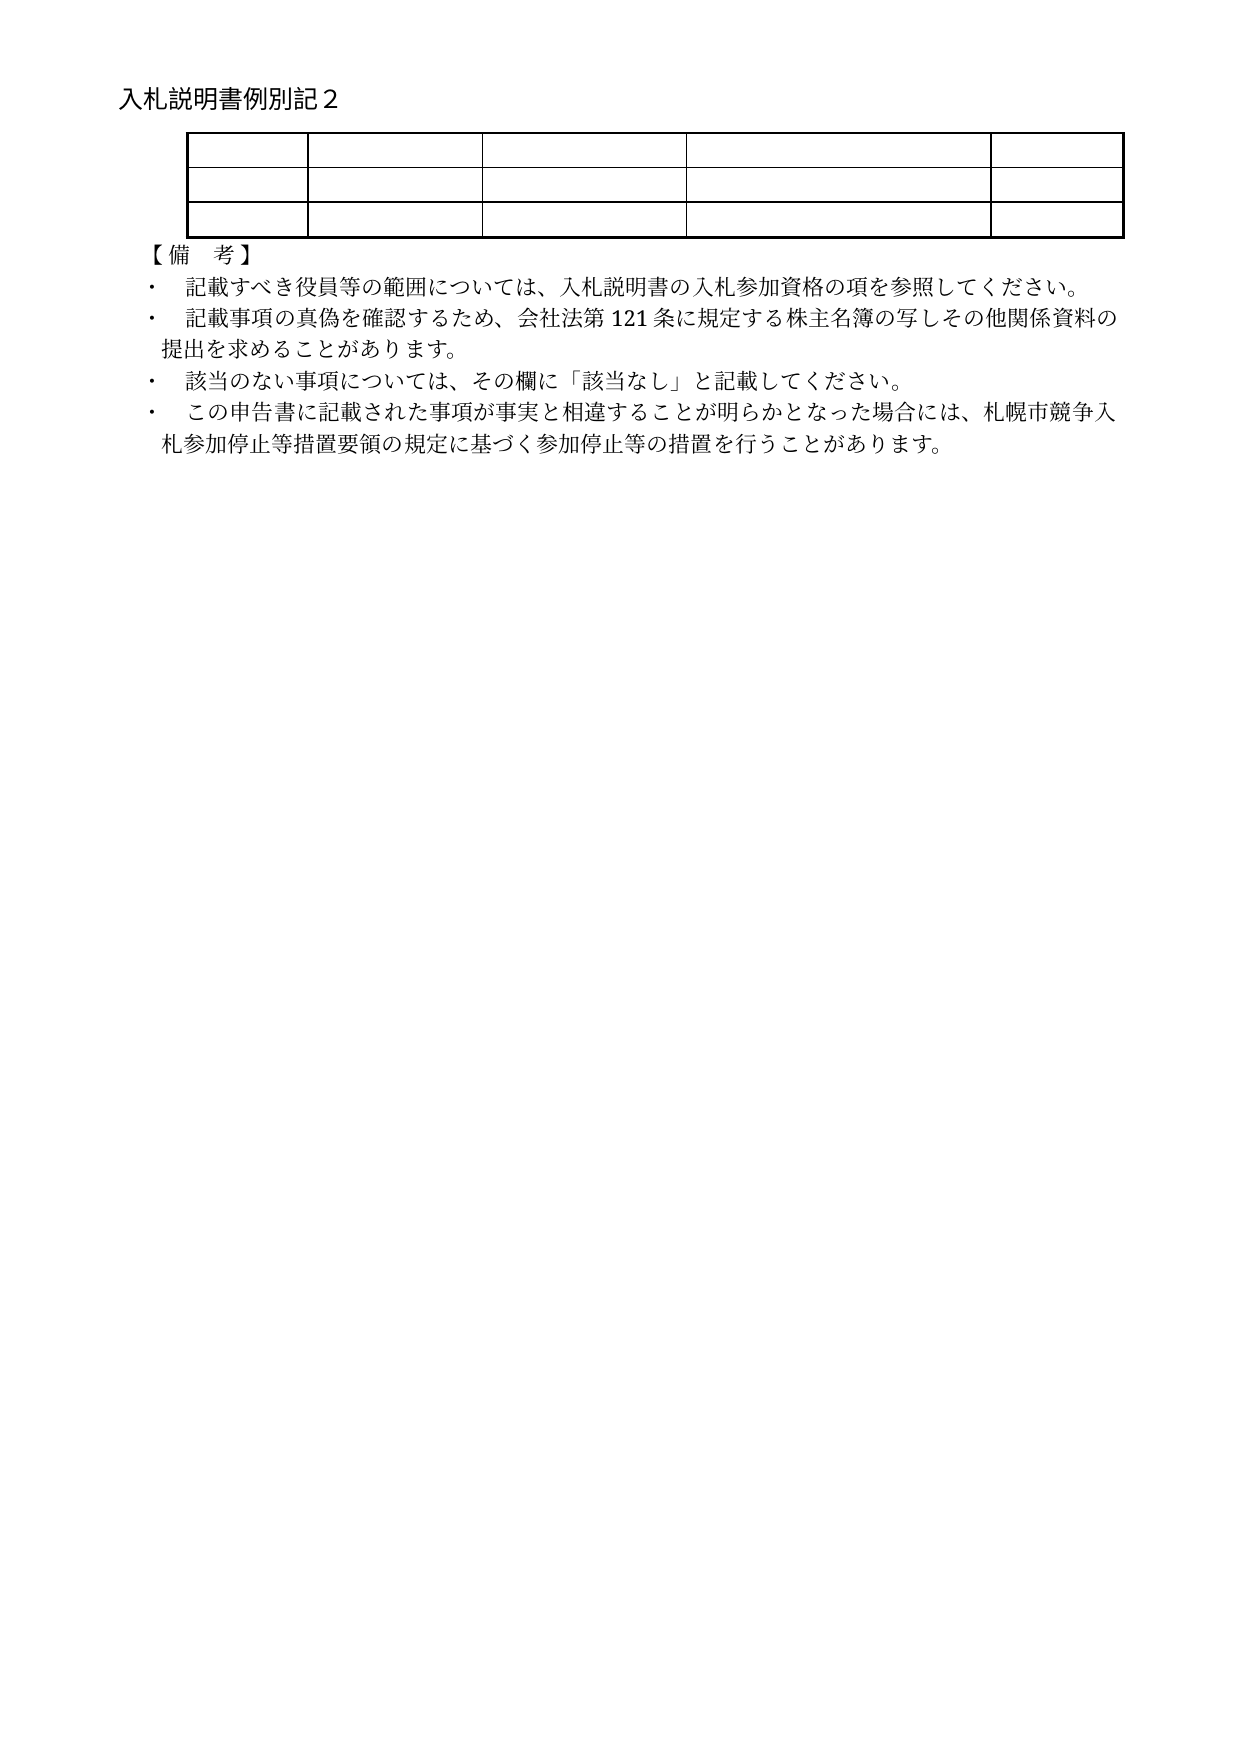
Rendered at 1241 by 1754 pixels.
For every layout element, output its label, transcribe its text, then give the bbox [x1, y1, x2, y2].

table_cell [309, 203, 482, 236]
table_cell [483, 134, 686, 167]
table_cell [189, 203, 307, 236]
text ・ この申告書に記載された事項が事実と相違することが明らかとなった場合には、札幌市競争入札参加停止等措置要領の規定に基づく参加停止等の措置を行うことがあります。 [141, 395, 1119, 458]
text 【 備 考 】 [141, 239, 1119, 270]
table_cell [483, 203, 686, 236]
table_cell [992, 134, 1122, 167]
table_cell [483, 168, 686, 201]
table_cell [189, 134, 307, 167]
table_cell [687, 168, 990, 201]
table_cell [189, 168, 307, 201]
text ・ 記載すべき役員等の範囲については、入札説明書の入札参加資格の項を参照してください。 [141, 270, 1119, 301]
table_cell [992, 168, 1122, 201]
table_cell [687, 134, 990, 167]
table_cell [992, 203, 1122, 236]
table_cell [687, 203, 990, 236]
table_cell [309, 168, 482, 201]
text ・ 該当のない事項については、その欄に「該当なし」と記載してください。 [141, 364, 1119, 395]
text ・ 記載事項の真偽を確認するため、会社法第121条に規定する株主名簿の写しその他関係資料の提出を求めることがあります。 [141, 301, 1119, 364]
table_cell [309, 134, 482, 167]
